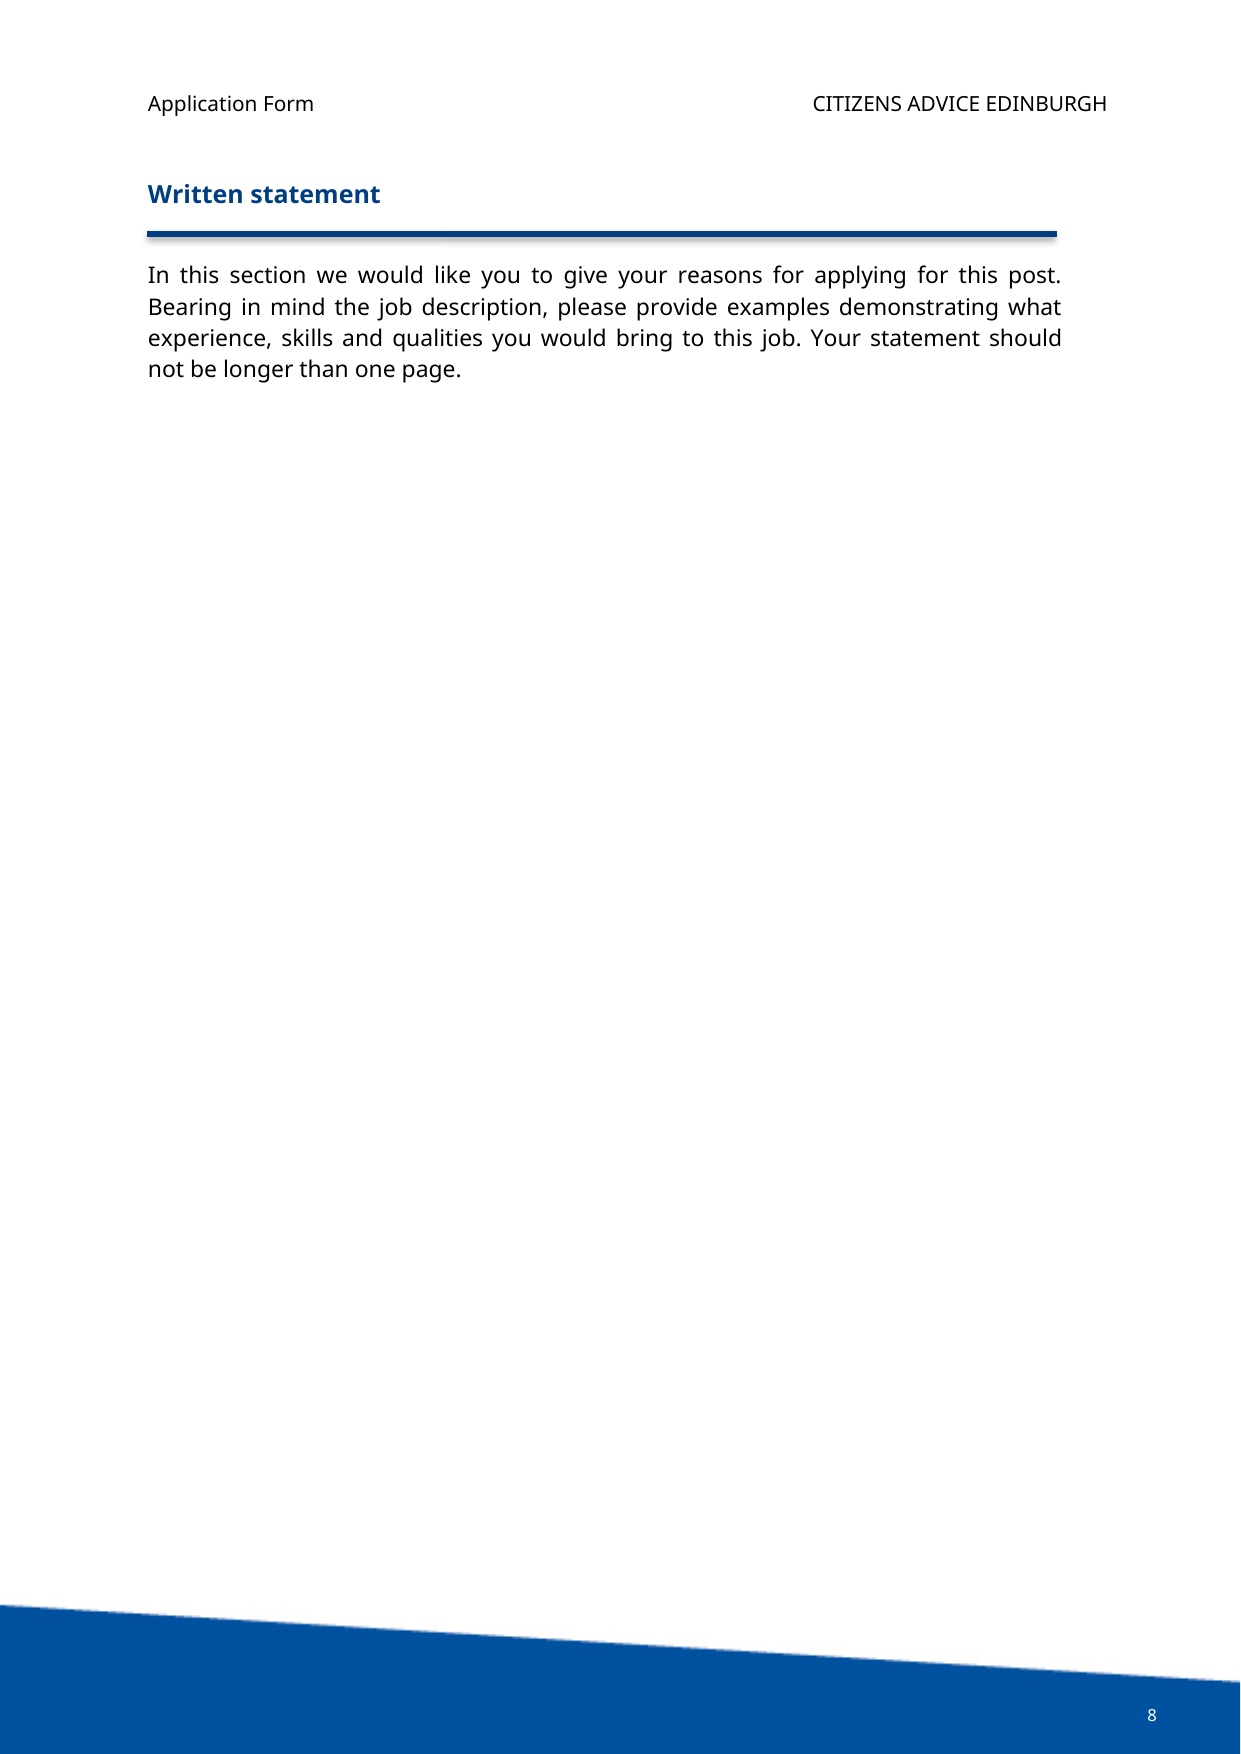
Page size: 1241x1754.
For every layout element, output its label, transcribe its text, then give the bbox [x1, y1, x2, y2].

picture [0, 1591, 1241, 1754]
text In this section we would like you to give your reasons for applying for this post. Bearing in mind the job description, please provide examples demonstrating what experience, skills and qualities you would bring to this job. Your statement should not be longer than one page. [148, 259, 1063, 384]
subtitle Written statement [148, 177, 1063, 211]
